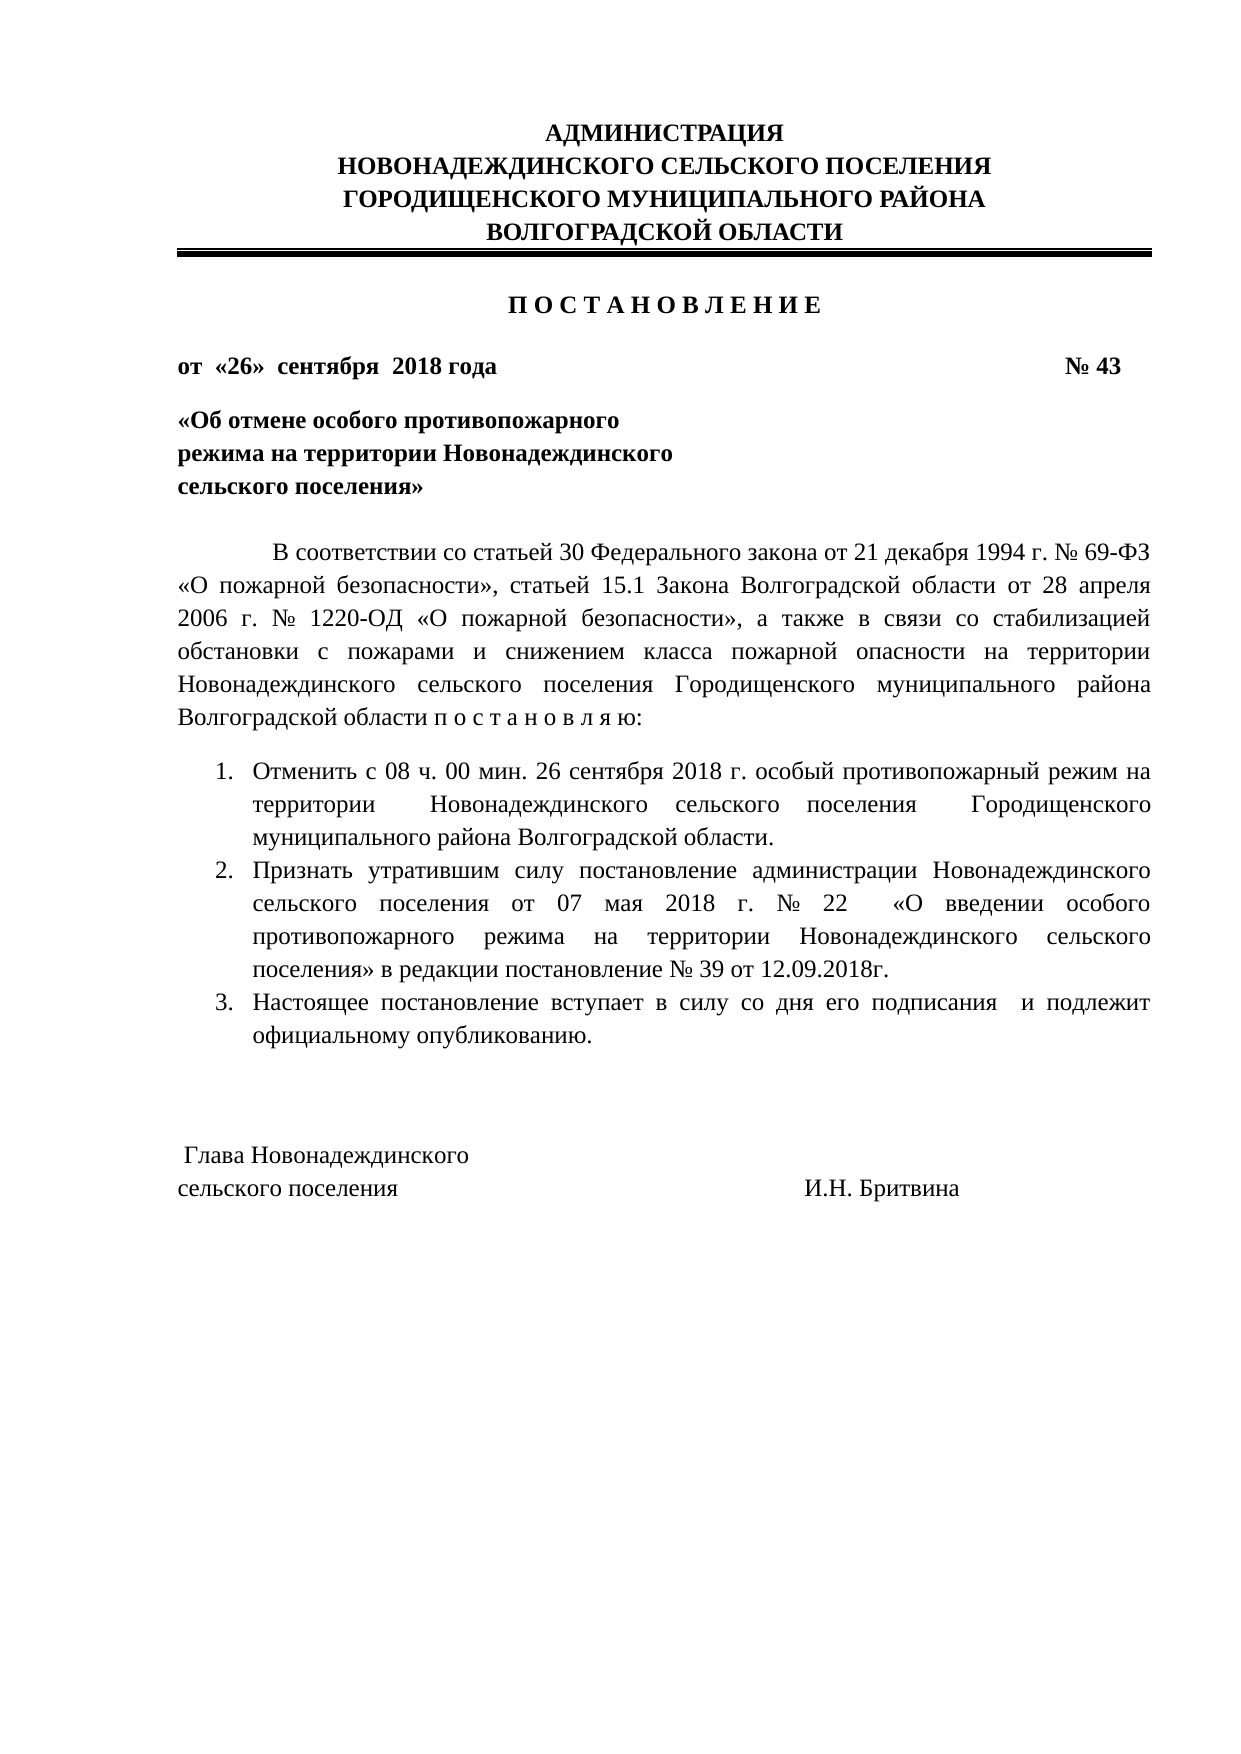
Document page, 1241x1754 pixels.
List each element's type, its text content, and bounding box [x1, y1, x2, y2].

text режима на территории Новонадеждинского [177, 438, 1152, 467]
list Отменить с 08 ч. 00 мин. 26 сентября 2018 г. особый противопожарный режим на территории Новонадеждинского сельского поселения Городищенского муниципального района Волгоградской области. [215, 756, 1152, 851]
subtitle П О С Т А Н О В Л Е Н И Е [177, 290, 1152, 319]
subtitle НОВОНАДЕЖДИНСКОГО СЕЛЬСКОГО ПОСЕЛЕНИЯ [177, 151, 1152, 180]
subtitle АДМИНИСТРАЦИЯ [177, 118, 1152, 147]
list Настоящее постановление вступает в силу со дня его подписания и подлежит официальному опубликованию. [215, 987, 1152, 1049]
text сельского поселения И.Н. Бритвина [177, 1173, 1152, 1202]
text В соответствии со статьей 30 Федерального закона от 21 декабря 1994 г. № 69-ФЗ «О пожарной безопасности», статьей 15.1 Закона Волгоградской области от 28 апреля 2006 г. № 1220-ОД «О пожарной безопасности», а также в связи со стабилизацией обстановки с пожарами и снижением класса пожарной опасности на территории Новонадеждинского сельского поселения Городищенского муниципального района Волгоградской области п о с т а н о в л я ю: [177, 537, 1152, 731]
text «Об отмене особого противопожарного [177, 405, 1152, 434]
text сельского поселения» [177, 471, 1152, 500]
subtitle ГОРОДИЩЕНСКОГО МУНИЦИПАЛЬНОГО РАЙОНА [177, 184, 1152, 213]
subtitle ВОЛГОГРАДСКОЙ ОБЛАСТИ [177, 217, 1152, 248]
text Глава Новонадеждинского [177, 1140, 1152, 1169]
text от «26» сентября 2018 года № 43 [177, 351, 1152, 380]
list Признать утратившим силу постановление администрации Новонадеждинского сельского поселения от 07 мая 2018 г. № 22 «О введении особого противопожарного режима на территории Новонадеждинского сельского поселения» в редакции постановление № 39 от 12.09.2018г. [215, 855, 1152, 983]
